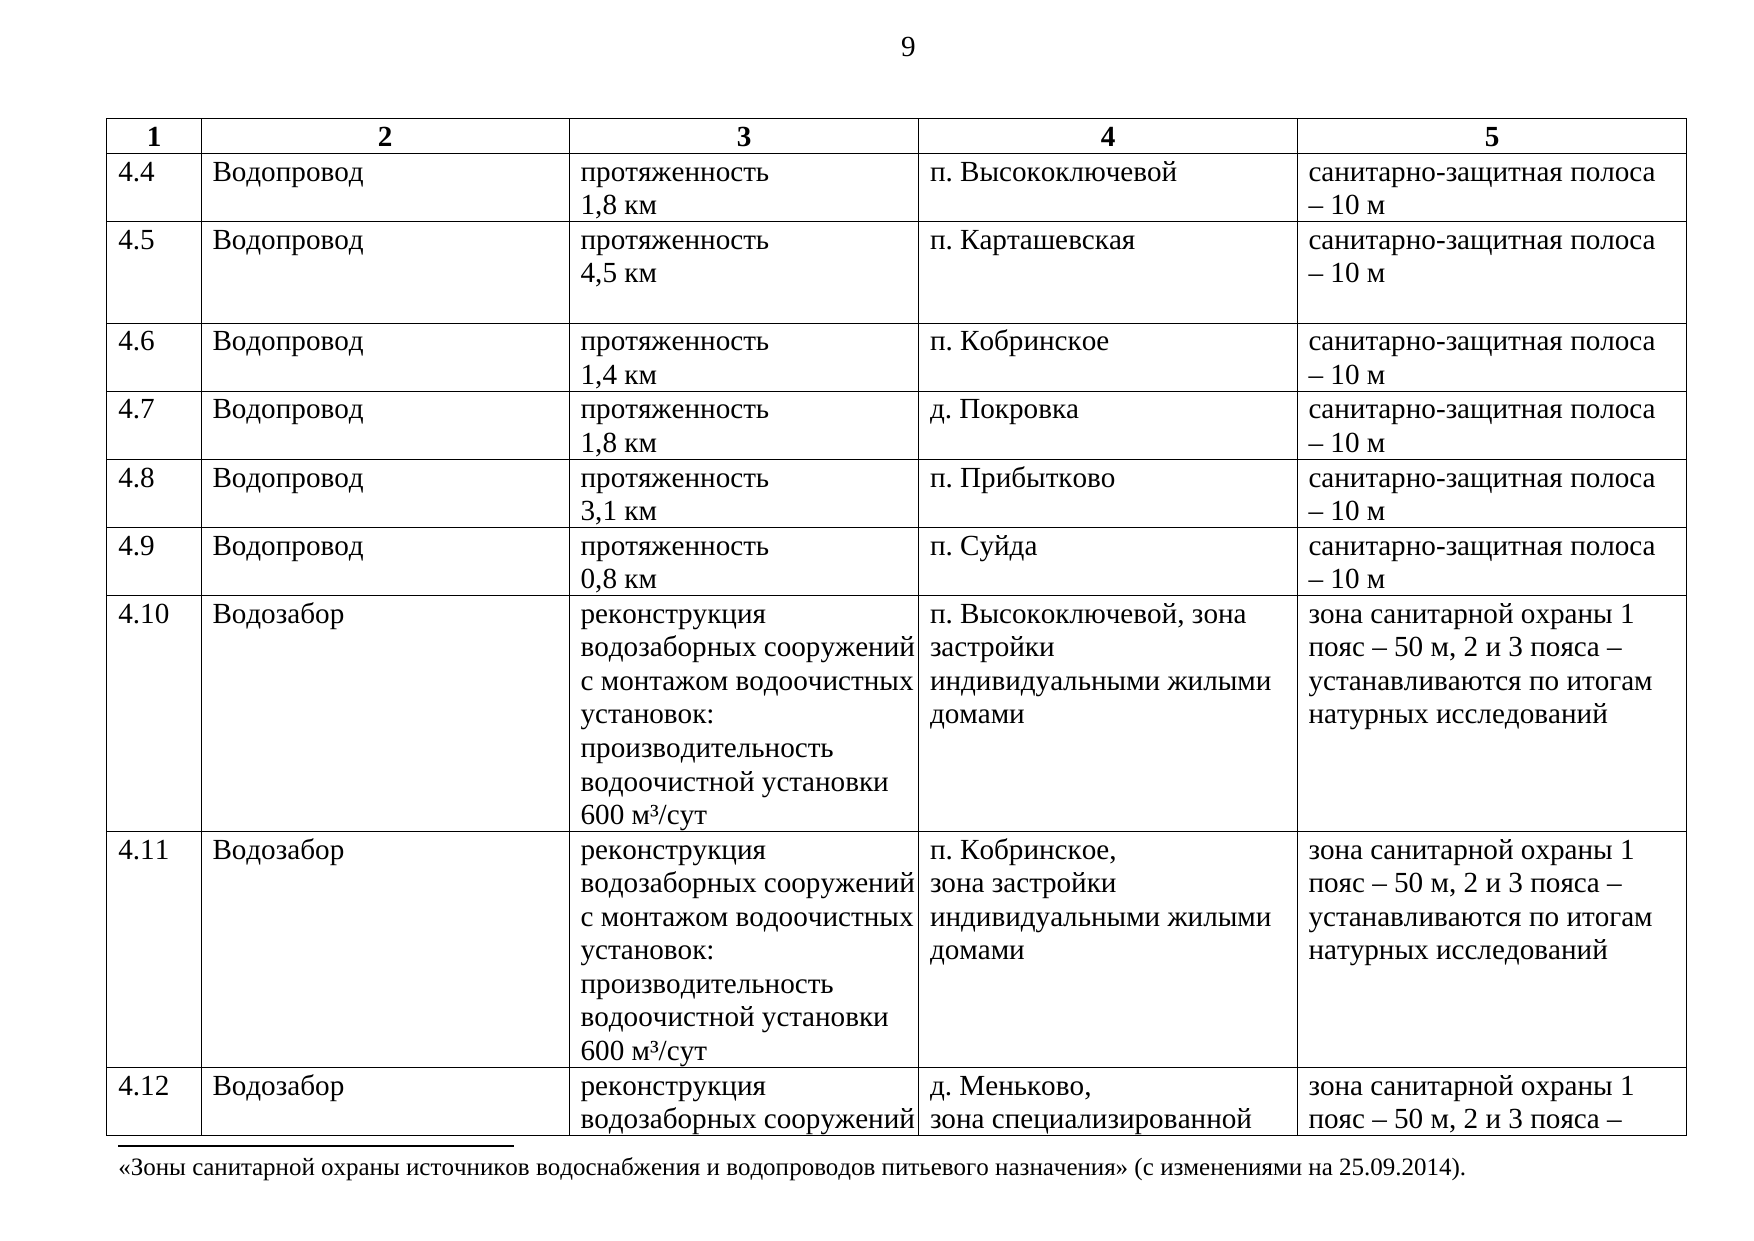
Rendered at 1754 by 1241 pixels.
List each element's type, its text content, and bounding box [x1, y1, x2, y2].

table_cell 4.9 [107, 528, 201, 595]
table_cell санитарно-защитная полоса – 10 м [1298, 324, 1686, 391]
table_cell зона санитарной охраны 1 пояс – 50 м, 2 и 3 пояса – устанавливаются по итогам натурных исследований [1298, 832, 1686, 1067]
table_cell Водопровод [202, 154, 569, 221]
table_cell протяженность 0,8 км [570, 528, 918, 595]
table_cell 4.5 [107, 222, 201, 322]
table_cell санитарно-защитная полоса – 10 м [1298, 460, 1686, 527]
table_cell 4.12 [107, 1068, 201, 1135]
table_cell 4.6 [107, 324, 201, 391]
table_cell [919, 1068, 1297, 1135]
table_cell Водопровод [202, 222, 569, 322]
table_cell Водозабор [202, 1068, 569, 1135]
table_cell протяженность 3,1 км [570, 460, 918, 527]
table_cell реконструкция водозаборных сооружений с монтажом водоочистных установок: производительность водоочистной установки 600 м³/сут [570, 596, 918, 831]
table_cell 4.11 [107, 832, 201, 1067]
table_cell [570, 1068, 918, 1135]
table_cell 4.4 [107, 154, 201, 221]
table_cell Водопровод [202, 392, 569, 459]
table_cell Водозабор [202, 596, 569, 831]
table_cell санитарно-защитная полоса – 10 м [1298, 392, 1686, 459]
table_header 2 [202, 119, 569, 153]
table_cell Водозабор [202, 832, 569, 1067]
table_cell протяженность 1,4 км [570, 324, 918, 391]
table_cell Водопровод [202, 528, 569, 595]
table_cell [1298, 1068, 1686, 1135]
table_header 3 [570, 119, 918, 153]
table_cell д. Покровка [919, 392, 1297, 459]
table_cell протяженность 4,5 км [570, 222, 918, 322]
table_cell зона санитарной охраны 1 пояс – 50 м, 2 и 3 пояса – устанавливаются по итогам натурных исследований [1298, 596, 1686, 831]
table_header 4 [919, 119, 1297, 153]
table_header 5 [1298, 119, 1686, 153]
table_cell реконструкция водозаборных сооружений с монтажом водоочистных установок: производительность водоочистной установки 600 м³/сут [570, 832, 918, 1067]
table_cell п. Высокоключевой, зона застройки индивидуальными жилыми домами [919, 596, 1297, 831]
table_cell 4.10 [107, 596, 201, 831]
table_cell 4.8 [107, 460, 201, 527]
table_cell п. Карташевская [919, 222, 1297, 322]
table_cell протяженность 1,8 км [570, 392, 918, 459]
table_cell п. Кобринское, зона застройки индивидуальными жилыми домами [919, 832, 1297, 1067]
table_cell п. Кобринское [919, 324, 1297, 391]
table_cell Водопровод [202, 460, 569, 527]
table_cell 4.7 [107, 392, 201, 459]
table_cell п. Высокоключевой [919, 154, 1297, 221]
table_cell п. Суйда [919, 528, 1297, 595]
table_cell п. Прибытково [919, 460, 1297, 527]
table_cell санитарно-защитная полоса – 10 м [1298, 528, 1686, 595]
table_cell санитарно-защитная полоса – 10 м [1298, 222, 1686, 322]
table_cell Водопровод [202, 324, 569, 391]
table_header 1 [107, 119, 201, 153]
table_cell протяженность 1,8 км [570, 154, 918, 221]
table_cell санитарно-защитная полоса – 10 м [1298, 154, 1686, 221]
